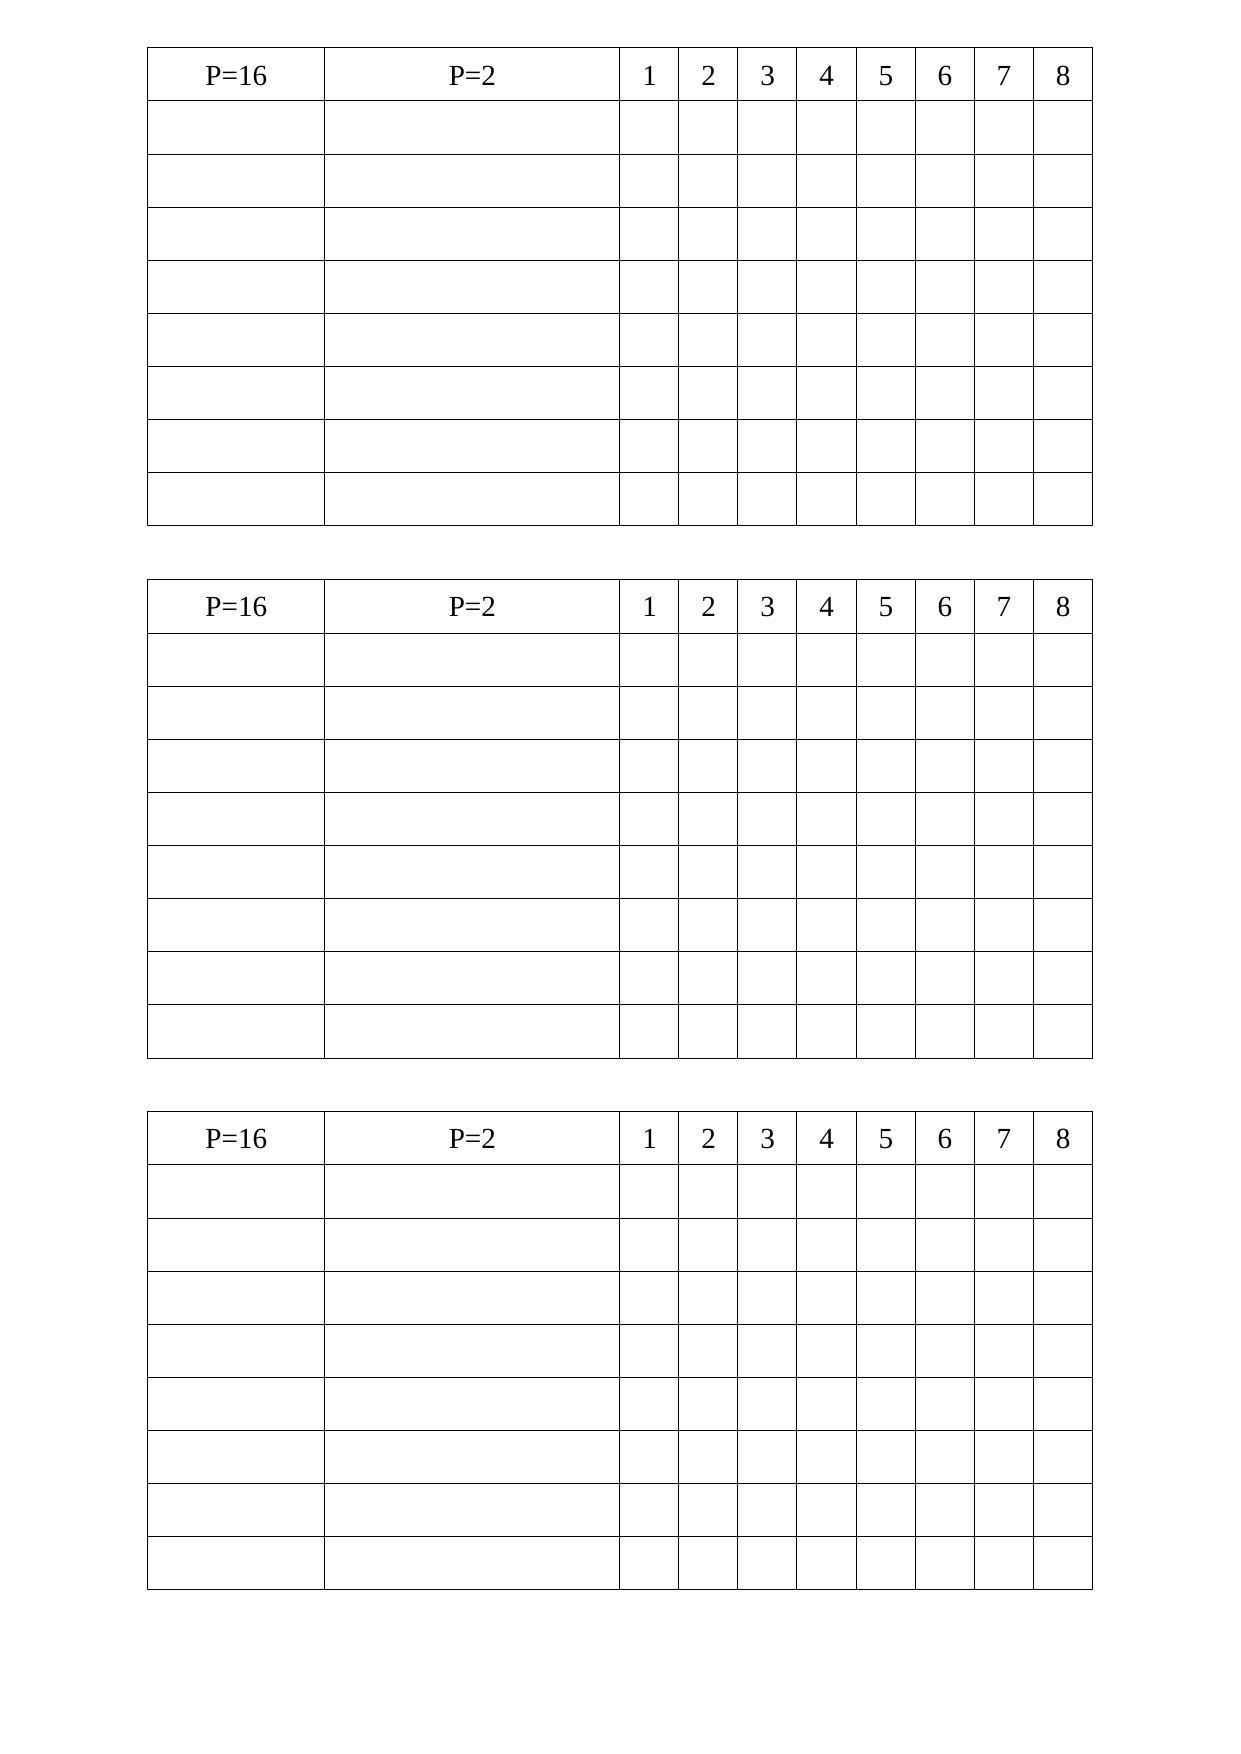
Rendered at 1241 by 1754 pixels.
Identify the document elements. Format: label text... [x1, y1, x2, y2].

table_header 6 [916, 48, 974, 100]
table_header 8 [1034, 1112, 1092, 1164]
table_cell [148, 1484, 324, 1536]
table_cell [738, 740, 796, 792]
table_header 4 [797, 1112, 856, 1164]
table_cell [857, 899, 915, 951]
table_cell [325, 1378, 619, 1430]
table_header 3 [738, 48, 796, 100]
table_cell [738, 420, 796, 472]
table_cell [738, 634, 796, 686]
table_cell [975, 101, 1033, 153]
table_cell [975, 1005, 1033, 1057]
table_cell [679, 1378, 737, 1430]
table_cell [148, 314, 324, 366]
table_cell [679, 634, 737, 686]
table_cell [857, 473, 915, 525]
table_cell [620, 899, 678, 951]
table_cell [1034, 261, 1092, 313]
table_header 1 [620, 1112, 678, 1164]
table_cell [916, 420, 974, 472]
table_cell [325, 1537, 619, 1589]
table_cell [620, 473, 678, 525]
table_cell [857, 1005, 915, 1057]
table_header 2 [679, 1112, 737, 1164]
table_cell [916, 208, 974, 260]
table_cell [975, 793, 1033, 845]
table_cell [916, 1005, 974, 1057]
table_cell [148, 1537, 324, 1589]
table_cell [325, 155, 619, 207]
table_cell [1034, 1484, 1092, 1536]
table_cell [148, 473, 324, 525]
table_cell [1034, 1272, 1092, 1324]
table_cell [620, 1219, 678, 1271]
table_cell [620, 793, 678, 845]
table_header 6 [916, 1112, 974, 1164]
table_cell [148, 208, 324, 260]
table_cell [1034, 634, 1092, 686]
table_cell [975, 208, 1033, 260]
table_cell [1034, 1537, 1092, 1589]
table_header Р=16 [148, 48, 324, 100]
table_cell [620, 1325, 678, 1377]
table_cell [916, 1325, 974, 1377]
table_cell [797, 1005, 856, 1057]
table_cell [797, 155, 856, 207]
table_cell [857, 261, 915, 313]
table_cell [1034, 1325, 1092, 1377]
table_cell [325, 101, 619, 153]
table_header 4 [797, 48, 856, 100]
table_cell [325, 1219, 619, 1271]
table_cell [1034, 952, 1092, 1004]
table_cell [620, 687, 678, 739]
table_cell [916, 793, 974, 845]
table_cell [857, 1537, 915, 1589]
table_cell [857, 1325, 915, 1377]
table_cell [797, 101, 856, 153]
table_cell [797, 1431, 856, 1483]
table_cell [679, 420, 737, 472]
table_cell [620, 1431, 678, 1483]
table_cell [916, 1484, 974, 1536]
table_cell [857, 1219, 915, 1271]
table_cell [1034, 1378, 1092, 1430]
table_cell [916, 101, 974, 153]
table_header 4 [797, 580, 856, 632]
table_cell [738, 1005, 796, 1057]
table_cell [620, 952, 678, 1004]
table_cell [797, 1272, 856, 1324]
table_cell [325, 1005, 619, 1057]
table_cell [679, 846, 737, 898]
table_header Р=2 [325, 580, 619, 632]
table_cell [738, 1165, 796, 1217]
table_cell [148, 952, 324, 1004]
table_cell [975, 952, 1033, 1004]
table_cell [325, 1484, 619, 1536]
table_cell [1034, 155, 1092, 207]
table_cell [148, 1165, 324, 1217]
table_cell [325, 473, 619, 525]
table_cell [148, 1431, 324, 1483]
table_cell [620, 1272, 678, 1324]
table_header Р=2 [325, 1112, 619, 1164]
table_header 7 [975, 1112, 1033, 1164]
table_cell [738, 261, 796, 313]
table_header 3 [738, 1112, 796, 1164]
table_header 5 [857, 580, 915, 632]
table_cell [325, 367, 619, 419]
table_cell [738, 1272, 796, 1324]
table_header Р=2 [325, 48, 619, 100]
table_cell [916, 846, 974, 898]
table_cell [797, 846, 856, 898]
table_cell [620, 314, 678, 366]
table_cell [857, 367, 915, 419]
table_cell [1034, 740, 1092, 792]
table_cell [679, 1165, 737, 1217]
table_cell [620, 1378, 678, 1430]
table_cell [148, 155, 324, 207]
table_cell [916, 740, 974, 792]
table_cell [620, 1484, 678, 1536]
table_cell [148, 793, 324, 845]
table_cell [916, 687, 974, 739]
table_cell [620, 420, 678, 472]
table_cell [975, 261, 1033, 313]
table_header 8 [1034, 580, 1092, 632]
table_cell [797, 634, 856, 686]
table_cell [975, 1219, 1033, 1271]
table_cell [975, 155, 1033, 207]
table_cell [797, 740, 856, 792]
table_cell [857, 1378, 915, 1430]
table_cell [857, 208, 915, 260]
table_cell [325, 952, 619, 1004]
table_header Р=16 [148, 580, 324, 632]
table_cell [738, 846, 796, 898]
table_cell [738, 1431, 796, 1483]
table_cell [325, 740, 619, 792]
table_cell [679, 1272, 737, 1324]
table_cell [738, 155, 796, 207]
table_cell [916, 1431, 974, 1483]
table_cell [148, 740, 324, 792]
table_cell [325, 687, 619, 739]
table_cell [325, 846, 619, 898]
table_cell [975, 420, 1033, 472]
table_cell [857, 952, 915, 1004]
table_cell [620, 101, 678, 153]
table_cell [148, 1272, 324, 1324]
table_cell [679, 208, 737, 260]
table_cell [620, 208, 678, 260]
table_cell [975, 1325, 1033, 1377]
table_cell [679, 899, 737, 951]
table_cell [975, 1484, 1033, 1536]
table_cell [679, 261, 737, 313]
table_cell [975, 846, 1033, 898]
table_cell [857, 420, 915, 472]
table_cell [857, 101, 915, 153]
table_cell [797, 687, 856, 739]
table_header 8 [1034, 48, 1092, 100]
table_cell [975, 473, 1033, 525]
table_cell [738, 1325, 796, 1377]
table_cell [738, 367, 796, 419]
table_cell [975, 367, 1033, 419]
table_cell [797, 793, 856, 845]
table_cell [857, 1272, 915, 1324]
table_cell [679, 1431, 737, 1483]
table_cell [679, 740, 737, 792]
table_cell [916, 261, 974, 313]
table_header 7 [975, 580, 1033, 632]
table_cell [679, 1484, 737, 1536]
table_cell [797, 1325, 856, 1377]
table_cell [1034, 420, 1092, 472]
table_cell [916, 1165, 974, 1217]
table_header 3 [738, 580, 796, 632]
table_cell [738, 793, 796, 845]
table_cell [1034, 1431, 1092, 1483]
table_cell [857, 1431, 915, 1483]
table_cell [797, 899, 856, 951]
table_cell [679, 367, 737, 419]
table_cell [797, 1378, 856, 1430]
table_header Р=16 [148, 1112, 324, 1164]
table_cell [679, 1325, 737, 1377]
table_cell [148, 1005, 324, 1057]
table_cell [325, 420, 619, 472]
table_cell [1034, 101, 1092, 153]
table_cell [1034, 687, 1092, 739]
table_cell [916, 314, 974, 366]
table_cell [1034, 793, 1092, 845]
table_cell [620, 846, 678, 898]
table_cell [620, 155, 678, 207]
table_cell [738, 473, 796, 525]
table_cell [797, 952, 856, 1004]
table_cell [857, 1165, 915, 1217]
table_cell [679, 1219, 737, 1271]
table_cell [916, 1537, 974, 1589]
table_cell [1034, 1005, 1092, 1057]
table_cell [620, 1165, 678, 1217]
table_cell [857, 846, 915, 898]
table_cell [797, 261, 856, 313]
table_cell [738, 1484, 796, 1536]
table_cell [620, 261, 678, 313]
table_header 5 [857, 1112, 915, 1164]
table_cell [1034, 1165, 1092, 1217]
table_cell [325, 793, 619, 845]
table_cell [620, 634, 678, 686]
table_cell [797, 1165, 856, 1217]
table_cell [620, 740, 678, 792]
table_cell [916, 899, 974, 951]
table_cell [148, 261, 324, 313]
table_cell [1034, 473, 1092, 525]
table_cell [916, 1272, 974, 1324]
table_cell [620, 1537, 678, 1589]
table_cell [975, 314, 1033, 366]
table_cell [797, 314, 856, 366]
table_cell [679, 101, 737, 153]
table_cell [797, 1219, 856, 1271]
table_cell [325, 1272, 619, 1324]
table_header 1 [620, 48, 678, 100]
table_cell [738, 1378, 796, 1430]
table_cell [679, 952, 737, 1004]
table_cell [679, 473, 737, 525]
table_cell [916, 952, 974, 1004]
table_header 6 [916, 580, 974, 632]
table_cell [738, 1219, 796, 1271]
table_cell [325, 1431, 619, 1483]
table_cell [679, 314, 737, 366]
table_cell [916, 473, 974, 525]
table_cell [325, 899, 619, 951]
table_cell [857, 314, 915, 366]
table_cell [148, 1219, 324, 1271]
table_cell [797, 1484, 856, 1536]
table_cell [857, 740, 915, 792]
table_cell [797, 208, 856, 260]
table_cell [975, 740, 1033, 792]
table_cell [679, 1005, 737, 1057]
table_cell [148, 899, 324, 951]
table_header 7 [975, 48, 1033, 100]
table_cell [325, 261, 619, 313]
table_cell [738, 101, 796, 153]
table_cell [148, 101, 324, 153]
table_cell [325, 314, 619, 366]
table_cell [975, 1272, 1033, 1324]
table_cell [857, 687, 915, 739]
table_cell [148, 367, 324, 419]
table_cell [975, 1378, 1033, 1430]
table_header 2 [679, 580, 737, 632]
table_cell [738, 952, 796, 1004]
table_cell [738, 1537, 796, 1589]
table_cell [1034, 367, 1092, 419]
table_cell [325, 634, 619, 686]
table_cell [975, 1431, 1033, 1483]
table_cell [1034, 208, 1092, 260]
table_cell [148, 1325, 324, 1377]
table_cell [1034, 846, 1092, 898]
table_cell [325, 208, 619, 260]
table_cell [679, 155, 737, 207]
table_cell [975, 634, 1033, 686]
table_cell [975, 687, 1033, 739]
table_cell [738, 314, 796, 366]
table_cell [857, 1484, 915, 1536]
table_cell [325, 1325, 619, 1377]
table_cell [797, 473, 856, 525]
table_cell [1034, 314, 1092, 366]
table_cell [975, 899, 1033, 951]
table_cell [738, 687, 796, 739]
table_cell [857, 155, 915, 207]
table_cell [916, 634, 974, 686]
table_cell [916, 155, 974, 207]
table_cell [797, 1537, 856, 1589]
table_cell [1034, 899, 1092, 951]
table_cell [916, 1219, 974, 1271]
table_cell [148, 687, 324, 739]
table_cell [738, 899, 796, 951]
table_header 2 [679, 48, 737, 100]
table_cell [679, 687, 737, 739]
table_cell [325, 1165, 619, 1217]
table_cell [620, 1005, 678, 1057]
table_cell [857, 634, 915, 686]
table_cell [679, 793, 737, 845]
table_cell [148, 1378, 324, 1430]
table_cell [148, 634, 324, 686]
table_cell [148, 846, 324, 898]
table_header 5 [857, 48, 915, 100]
table_cell [916, 1378, 974, 1430]
table_header 1 [620, 580, 678, 632]
table_cell [679, 1537, 737, 1589]
table_cell [797, 367, 856, 419]
table_cell [857, 793, 915, 845]
table_cell [738, 208, 796, 260]
table_cell [975, 1165, 1033, 1217]
table_cell [620, 367, 678, 419]
table_cell [916, 367, 974, 419]
table_cell [1034, 1219, 1092, 1271]
table_cell [975, 1537, 1033, 1589]
table_cell [797, 420, 856, 472]
table_cell [148, 420, 324, 472]
